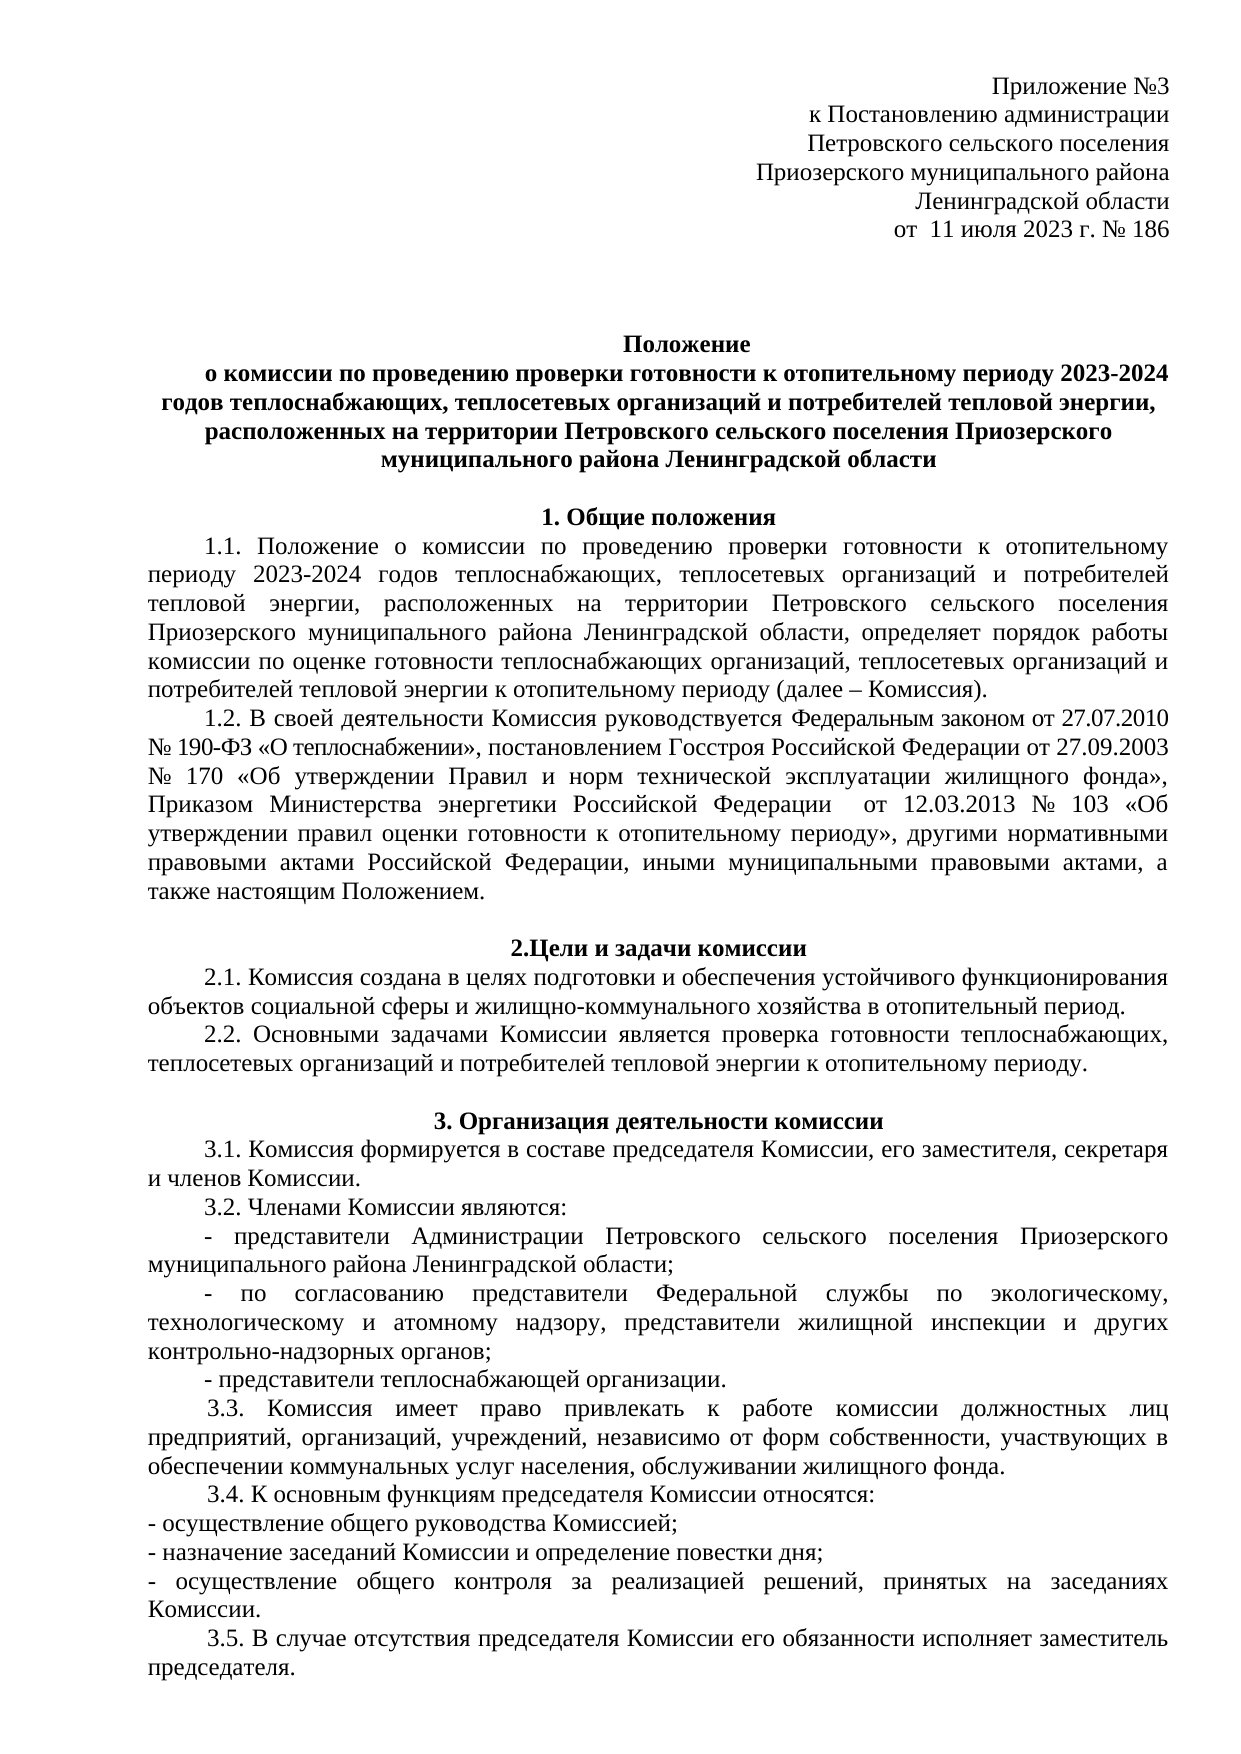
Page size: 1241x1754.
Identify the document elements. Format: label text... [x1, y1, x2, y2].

text - по согласованию представители Федеральной службы по экологическому, технологическому и атомному надзору, представители жилищной инспекции и других контрольно-надзорных органов; [148, 1278, 1169, 1364]
text 3.4. К основным функциям председателя Комиссии относятся: [148, 1479, 1169, 1508]
text 3.3. Комиссия имеет право привлекать к работе комиссии должностных лиц предприятий, организаций, учреждений, независимо от форм собственности, участвующих в обеспечении коммунальных услуг населения, обслуживании жилищного фонда. [148, 1393, 1169, 1479]
text от 11 июля 2023 г. № 186 [148, 214, 1169, 243]
text о комиссии по проведению проверки готовности к отопительному периоду 2023-2024 годов теплоснабжающих, теплосетевых организаций и потребителей тепловой энергии, расположенных на территории Петровского сельского поселения Приозерского муниципального района Ленинградской области [148, 358, 1169, 473]
text 1.1. Положение о комиссии по проведению проверки готовности к отопительному периоду 2023-2024 годов теплоснабжающих, теплосетевых организаций и потребителей тепловой энергии, расположенных на территории Петровского сельского поселения Приозерского муниципального района Ленинградской области, определяет порядок работы комиссии по оценке готовности теплоснабжающих организаций, теплосетевых организаций и потребителей тепловой энергии к отопительному периоду (далее – Комиссия). [148, 531, 1169, 703]
text 2.2. Основными задачами Комиссии является проверка готовности теплоснабжающих, теплосетевых организаций и потребителей тепловой энергии к отопительному периоду. [148, 1019, 1169, 1077]
text - осуществление общего руководства Комиссией; [148, 1508, 1169, 1537]
text 2.Цели и задачи комиссии [148, 933, 1169, 962]
text Положение [148, 329, 1169, 358]
text 3.5. В случае отсутствия председателя Комиссии его обязанности исполняет заместитель председателя. [148, 1623, 1169, 1681]
text к Постановлению администрации [148, 99, 1169, 128]
text Петровского сельского поселения [148, 128, 1169, 157]
text 3.2. Членами Комиссии являются: [148, 1192, 1169, 1221]
text Приложение №3 [148, 71, 1169, 99]
text - представители Администрации Петровского сельского поселения Приозерского муниципального района Ленинградской области; [148, 1221, 1169, 1278]
text - назначение заседаний Комиссии и определение повестки дня; [148, 1537, 1169, 1566]
text 3. Организация деятельности комиссии [148, 1106, 1169, 1134]
text - осуществление общего контроля за реализацией решений, принятых на заседаниях Комиссии. [148, 1566, 1169, 1623]
text - представители теплоснабжающей организации. [148, 1364, 1169, 1393]
text 3.1. Комиссия формируется в составе председателя Комиссии, его заместителя, секретаря и членов Комиссии. [148, 1134, 1169, 1192]
text 2.1. Комиссия создана в целях подготовки и обеспечения устойчивого функционирования объектов социальной сферы и жилищно-коммунального хозяйства в отопительный период. [148, 962, 1169, 1019]
text Приозерского муниципального района [148, 157, 1169, 186]
text Ленинградской области [148, 186, 1169, 214]
text 1.2. В своей деятельности Комиссия руководствуется Федеральным законом от 27.07.2010 № 190-ФЗ «О теплоснабжении», постановлением Госстроя Российской Федерации от 27.09.2003 № 170 «Об утверждении Правил и норм технической эксплуатации жилищного фонда», Приказом Министерства энергетики Российской Федерации от 12.03.2013 № 103 «Об утверждении правил оценки готовности к отопительному периоду», другими нормативными правовыми актами Российской Федерации, иными муниципальными правовыми актами, а также настоящим Положением. [148, 703, 1169, 904]
text 1. Общие положения [148, 502, 1169, 531]
